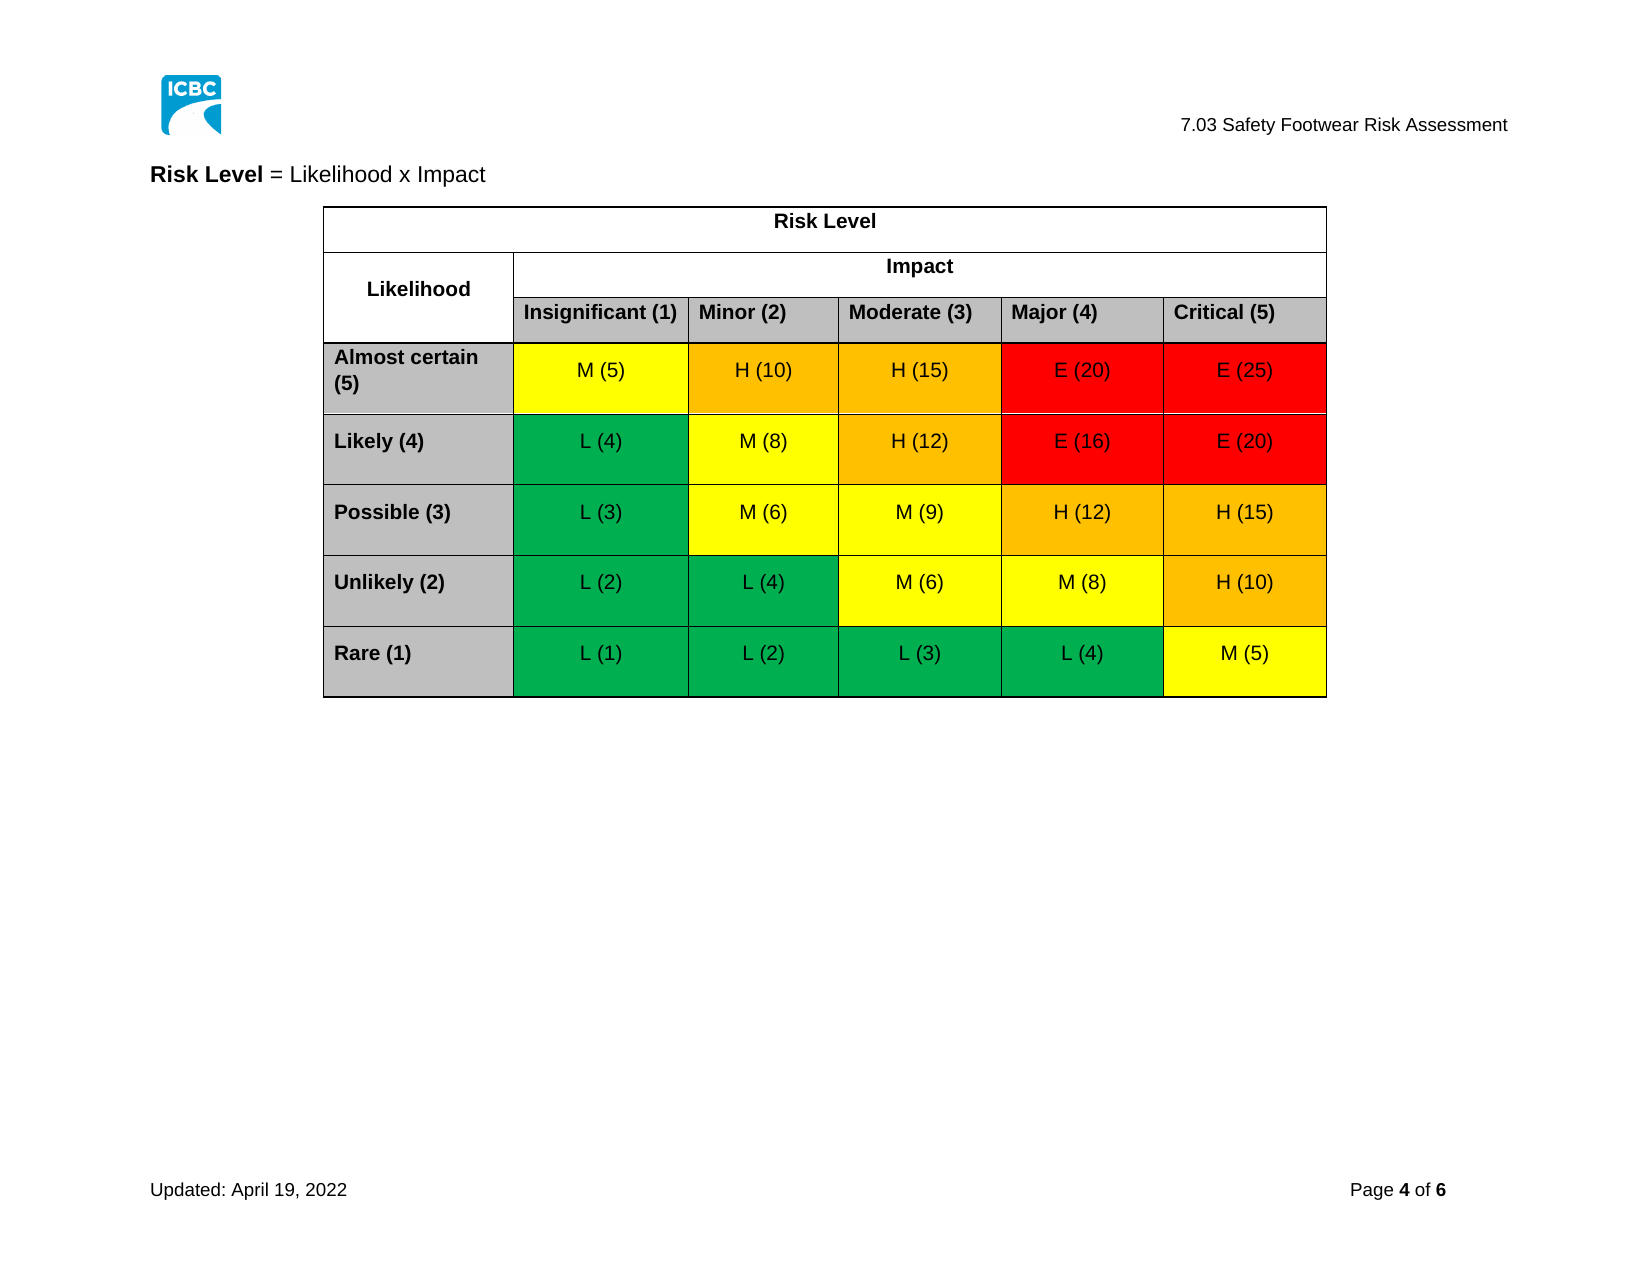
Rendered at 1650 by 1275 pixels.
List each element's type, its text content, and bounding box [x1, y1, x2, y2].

text Risk Level = Likelihood x Impact [150, 161, 1500, 188]
table_cell M (9) [839, 485, 1001, 555]
table_cell Rare (1) [324, 627, 513, 696]
table_cell M (8) [1002, 556, 1163, 626]
table_cell E (20) [1164, 415, 1326, 484]
table_cell H (12) [1002, 485, 1163, 555]
table_cell L (4) [1002, 627, 1163, 696]
table_cell L (2) [689, 627, 838, 696]
table_cell H (10) [1164, 556, 1326, 626]
table_cell H (15) [839, 344, 1001, 413]
table_cell M (6) [839, 556, 1001, 626]
table_cell E (25) [1164, 344, 1326, 413]
table_cell Likelihood [324, 253, 513, 342]
picture [204, 82, 215, 95]
table_cell H (12) [839, 415, 1001, 484]
table_cell L (1) [514, 627, 688, 696]
picture [175, 82, 186, 95]
table_cell Major (4) [1002, 298, 1163, 342]
table_cell Unlikely (2) [324, 556, 513, 626]
table_cell L (2) [514, 556, 688, 626]
table_cell M (6) [689, 485, 838, 555]
table_cell L (3) [839, 627, 1001, 696]
table_cell E (16) [1002, 415, 1163, 484]
table_cell H (10) [689, 344, 838, 413]
table_cell Possible (3) [324, 485, 513, 555]
table_cell Minor (2) [689, 298, 838, 342]
table_header Risk Level [324, 208, 1326, 252]
table_cell Impact [514, 253, 1326, 297]
table_cell M (5) [514, 344, 688, 413]
table_cell H (15) [1164, 485, 1326, 555]
table_cell Likely (4) [324, 415, 513, 484]
table_cell Almost certain (5) [324, 344, 513, 413]
table_cell L (4) [514, 415, 688, 484]
table_cell E (20) [1002, 344, 1163, 413]
table_cell L (3) [514, 485, 688, 555]
table_cell Critical (5) [1164, 298, 1326, 342]
table_cell Insignificant (1) [514, 298, 688, 342]
table_cell Moderate (3) [839, 298, 1001, 342]
picture [190, 82, 201, 95]
table_cell M (5) [1164, 627, 1326, 696]
table_cell L (4) [689, 556, 838, 626]
table_cell M (8) [689, 415, 838, 484]
picture [169, 100, 222, 135]
